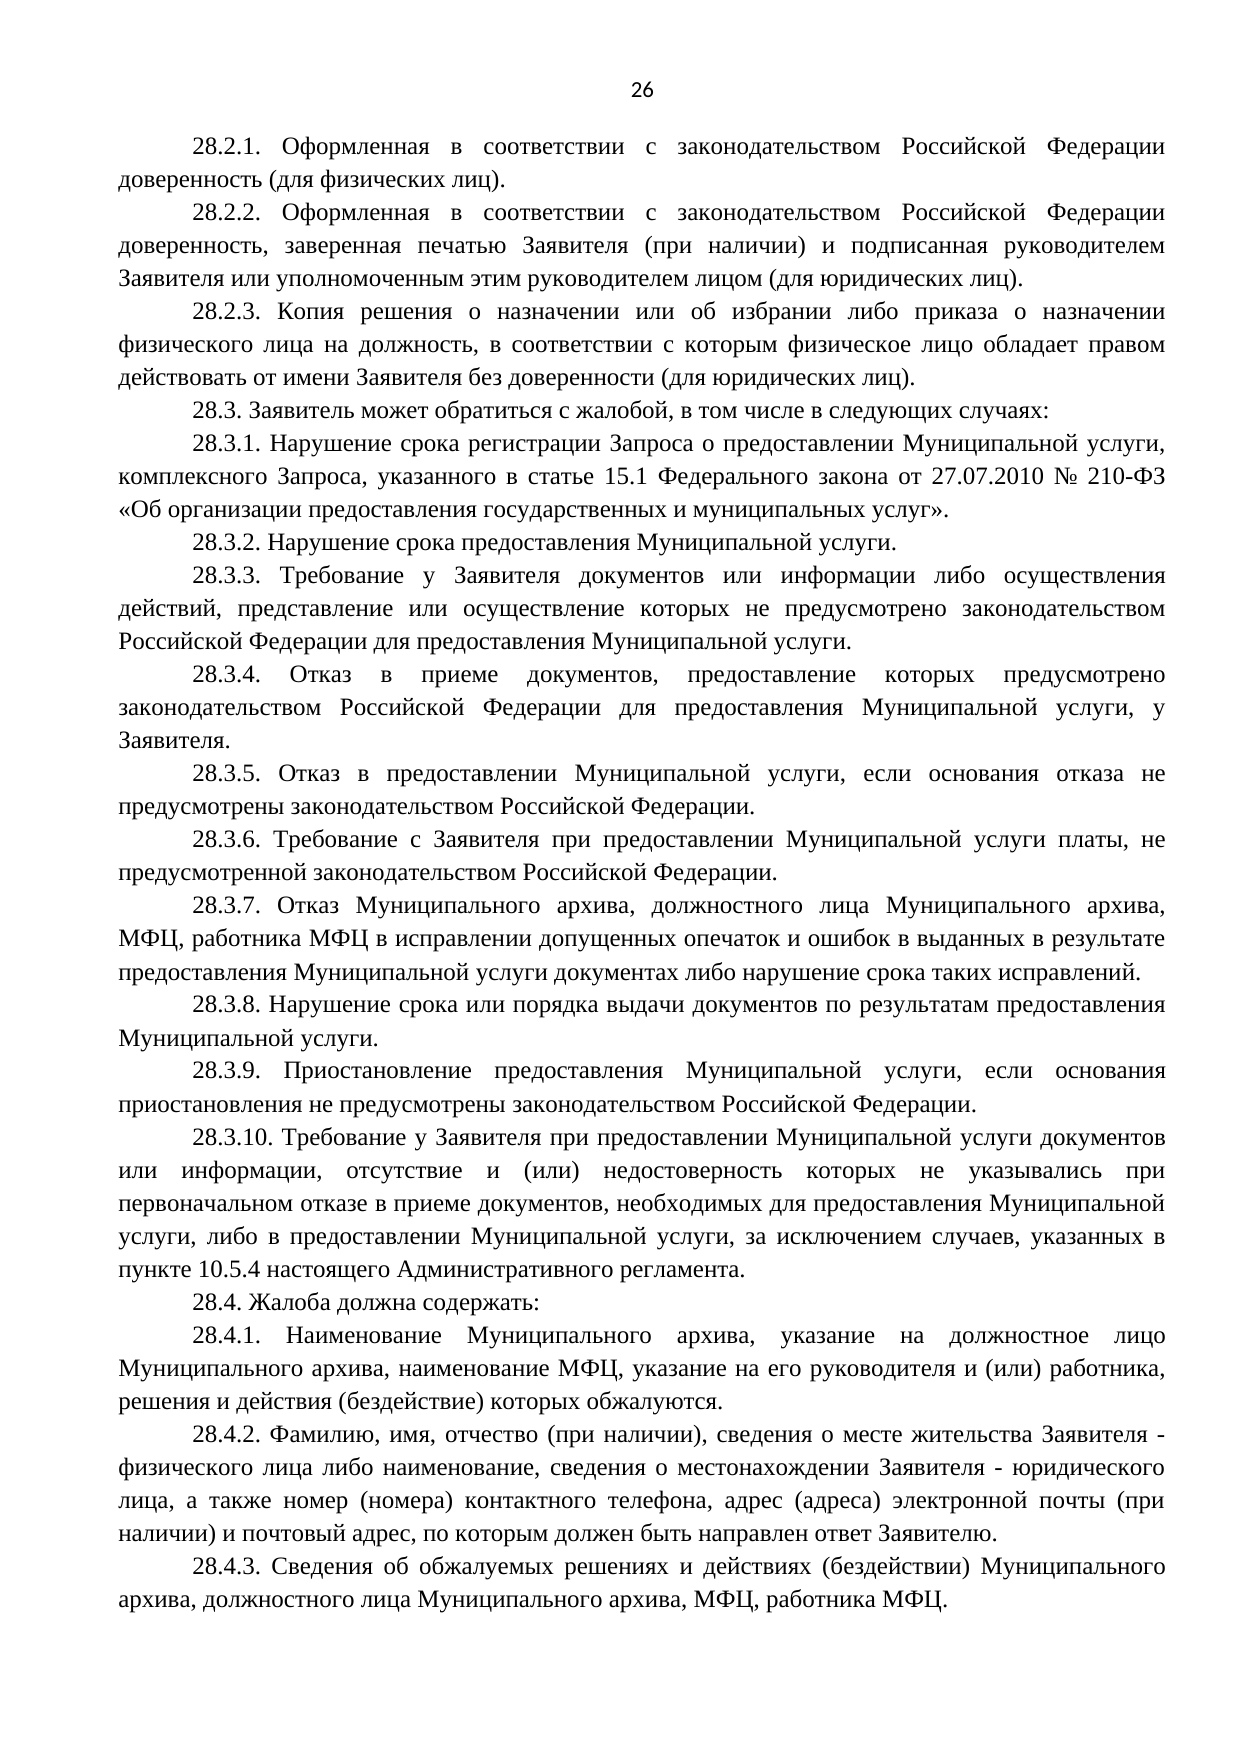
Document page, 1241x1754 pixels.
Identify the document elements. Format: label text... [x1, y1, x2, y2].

text 28.2.2. Оформленная в соответствии с законодательством Российской Федерации доверенность, заверенная печатью Заявителя (при наличии) и подписанная руководителем Заявителя или уполномоченным этим руководителем лицом (для юридических лиц). [118, 197, 1166, 292]
text 28.3.3. Требование у Заявителя документов или информации либо осуществления действий, представление или осуществление которых не предусмотрено законодательством Российской Федерации для предоставления Муниципальной услуги. [118, 560, 1166, 655]
text 28.4.2. Фамилию, имя, отчество (при наличии), сведения о месте жительства Заявителя - физического лица либо наименование, сведения о местонахождении Заявителя - юридического лица, а также номер (номера) контактного телефона, адрес (адреса) электронной почты (при наличии) и почтовый адрес, по которым должен быть направлен ответ Заявителю. [118, 1419, 1166, 1547]
text 28.3.1. Нарушение срока регистрации Запроса о предоставлении Муниципальной услуги, комплексного Запроса, указанного в статье 15.1 Федерального закона от 27.07.2010 № 210-ФЗ «Об организации предоставления государственных и муниципальных услуг». [118, 428, 1166, 523]
text 28.2.1. Оформленная в соответствии с законодательством Российской Федерации доверенность (для физических лиц). [118, 131, 1166, 193]
text 28.3.5. Отказ в предоставлении Муниципальной услуги, если основания отказа не предусмотрены законодательством Российской Федерации. [118, 758, 1166, 820]
text 28.3.2. Нарушение срока предоставления Муниципальной услуги. [118, 527, 1166, 556]
text 28.3. Заявитель может обратиться с жалобой, в том числе в следующих случаях: [118, 395, 1166, 424]
text 28.3.4. Отказ в приеме документов, предоставление которых предусмотрено законодательством Российской Федерации для предоставления Муниципальной услуги, у Заявителя. [118, 659, 1166, 754]
text 28.3.6. Требование с Заявителя при предоставлении Муниципальной услуги платы, не предусмотренной законодательством Российской Федерации. [118, 824, 1166, 886]
text 28.3.10. Требование у Заявителя при предоставлении Муниципальной услуги документов или информации, отсутствие и (или) недостоверность которых не указывались при первоначальном отказе в приеме документов, необходимых для предоставления Муниципальной услуги, либо в предоставлении Муниципальной услуги, за исключением случаев, указанных в пункте 10.5.4 настоящего Административного регламента. [118, 1122, 1166, 1282]
text 28.2.3. Копия решения о назначении или об избрании либо приказа о назначении физического лица на должность, в соответствии с которым физическое лицо обладает правом действовать от имени Заявителя без доверенности (для юридических лиц). [118, 296, 1166, 391]
text 28.4. Жалоба должна содержать: [118, 1287, 1166, 1316]
text 28.3.7. Отказ Муниципального архива, должностного лица Муниципального архива, МФЦ, работника МФЦ в исправлении допущенных опечаток и ошибок в выданных в результате предоставления Муниципальной услуги документах либо нарушение срока таких исправлений. [118, 891, 1166, 985]
text 28.4.1. Наименование Муниципального архива, указание на должностное лицо Муниципального архива, наименование МФЦ, указание на его руководителя и (или) работника, решения и действия (бездействие) которых обжалуются. [118, 1320, 1166, 1414]
text 28.3.8. Нарушение срока или порядка выдачи документов по результатам предоставления Муниципальной услуги. [118, 989, 1166, 1051]
text 28.3.9. Приостановление предоставления Муниципальной услуги, если основания приостановления не предусмотрены законодательством Российской Федерации. [118, 1056, 1166, 1117]
text 28.4.3. Сведения об обжалуемых решениях и действиях (бездействии) Муниципального архива, должностного лица Муниципального архива, МФЦ, работника МФЦ. [118, 1551, 1166, 1613]
